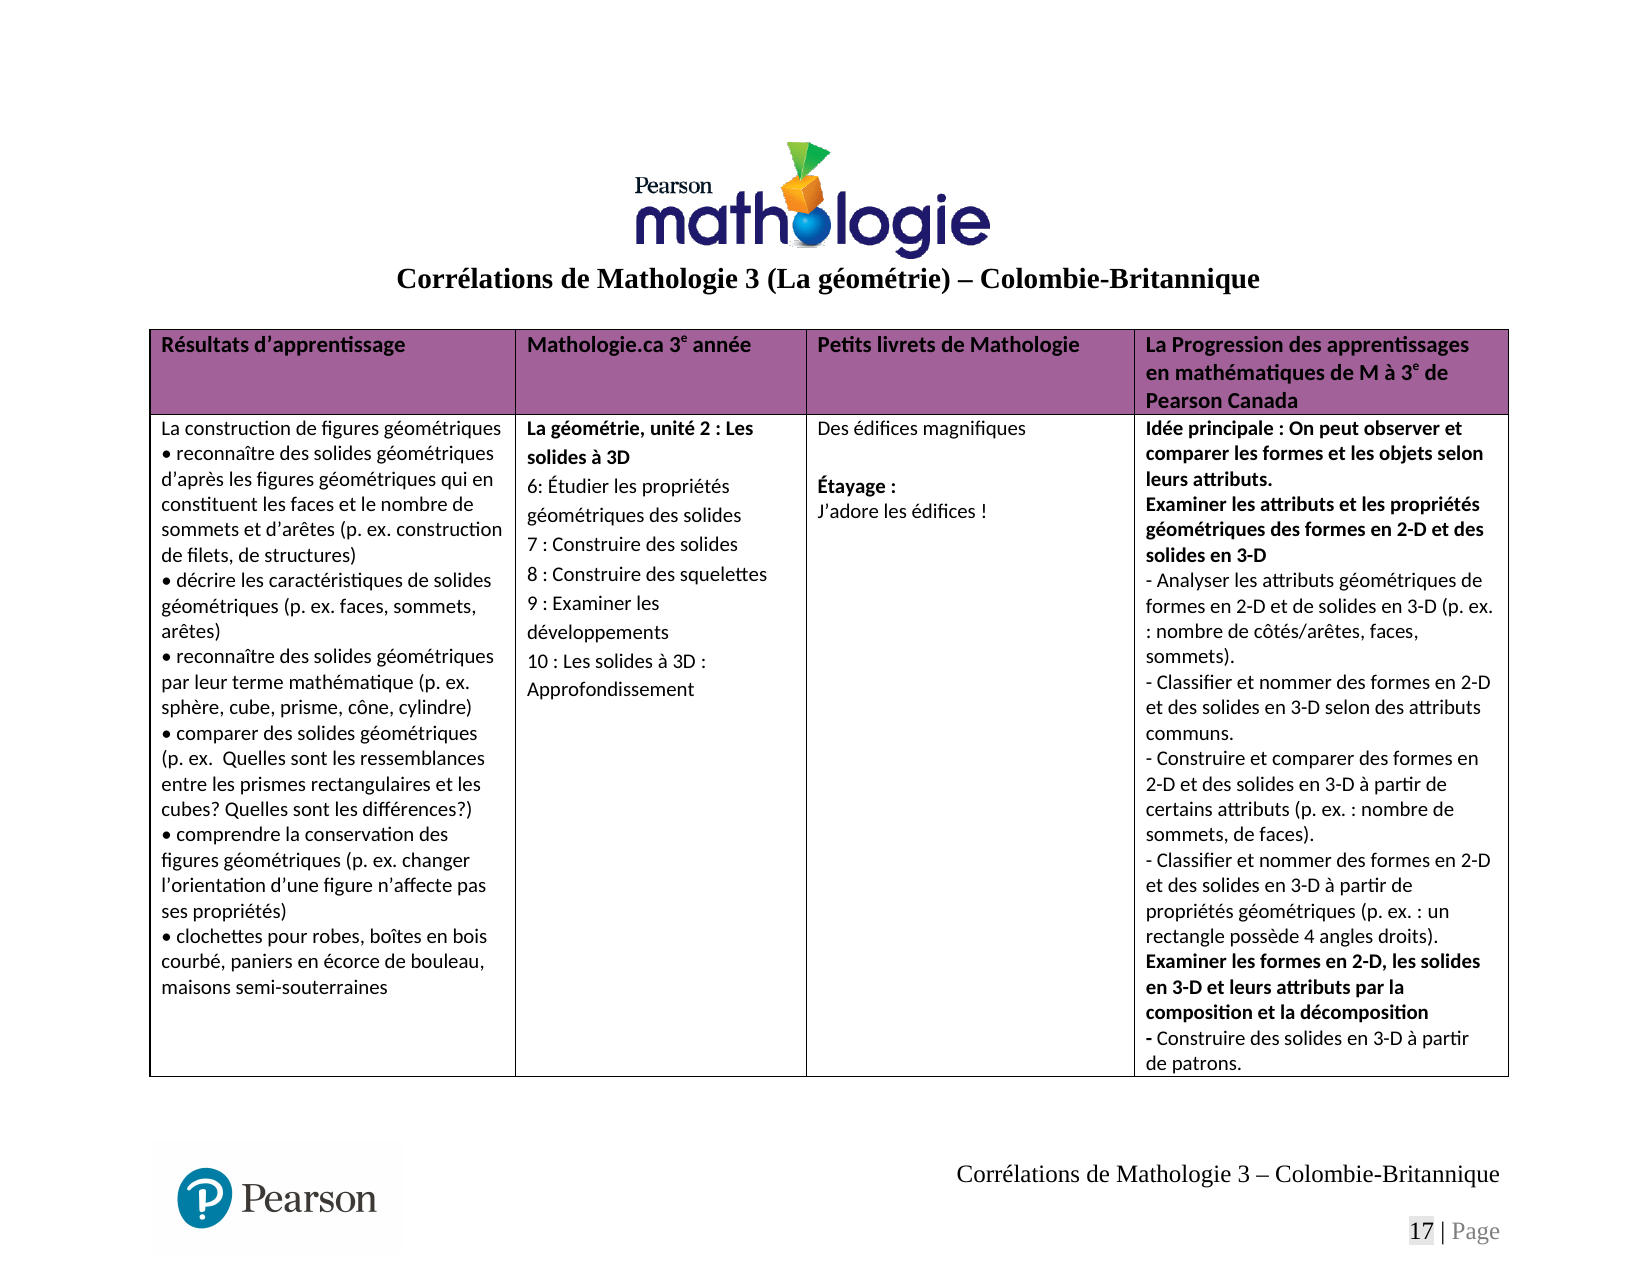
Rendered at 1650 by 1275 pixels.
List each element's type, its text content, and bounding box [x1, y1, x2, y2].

picture [627, 138, 997, 262]
table_header Résultats d’apprentissage [151, 330, 515, 414]
table_cell La géométrie, unité 2 : Les solides à 3D 6: Étudier les propriétés géométriques des solides 7 : Construire des solides 8 : Construire des squelettes 9 : Examiner les développements 10 : Les solides à 3D : Approfondissement [516, 415, 806, 1076]
table_header Mathologie.ca 3e année [516, 330, 806, 414]
table_cell La construction de figures géométriques • reconnaître des solides géométriques d’après les figures géométriques qui en constituent les faces et le nombre de sommets et d’arêtes (p. ex. construction de filets, de structures) • décrire les caractéristiques de solides géométriques (p. ex. faces, sommets, arêtes) • reconnaître des solides géométriques par leur terme mathématique (p. ex. sphère, cube, prisme, cône, cylindre) • comparer des solides géométriques (p. ex. Quelles sont les ressemblances entre les prismes rectangulaires et les cubes? Quelles sont les différences?) • comprendre la conservation des figures géométriques (p. ex. changer l’orientation d’une figure n’affecte pas ses propriétés) • clochettes pour robes, boîtes en bois courbé, paniers en écorce de bouleau, maisons semi-souterraines [151, 415, 515, 1076]
table_cell Idée principale : On peut observer et comparer les formes et les objets selon leurs attributs. Examiner les attributs et les propriétés géométriques des formes en 2-D et des solides en 3-D - Analyser les attributs géométriques de formes en 2-D et de solides en 3-D (p. ex. : nombre de côtés/arêtes, faces, sommets). - Classifier et nommer des formes en 2-D et des solides en 3-D selon des attributs communs. - Construire et comparer des formes en 2-D et des solides en 3-D à partir de certains attributs (p. ex. : nombre de sommets, de faces). - Classifier et nommer des formes en 2-D et des solides en 3-D à partir de propriétés géométriques (p. ex. : un rectangle possède 4 angles droits). Examiner les formes en 2-D, les solides en 3-D et leurs attributs par la composition et la décomposition - Construire des solides en 3-D à partir de patrons. [1135, 415, 1508, 1076]
table_header La Progression des apprentissages en mathématiques de M à 3e de Pearson Canada [1135, 330, 1508, 414]
text Corrélations de Mathologie 3 (La géométrie) – Colombie-Britannique [150, 124, 1500, 295]
table_cell Des édifices magnifiques Étayage : J’adore les édifices ! [807, 415, 1134, 1076]
table_header Petits livrets de Mathologie [807, 330, 1134, 414]
picture [150, 1140, 404, 1255]
